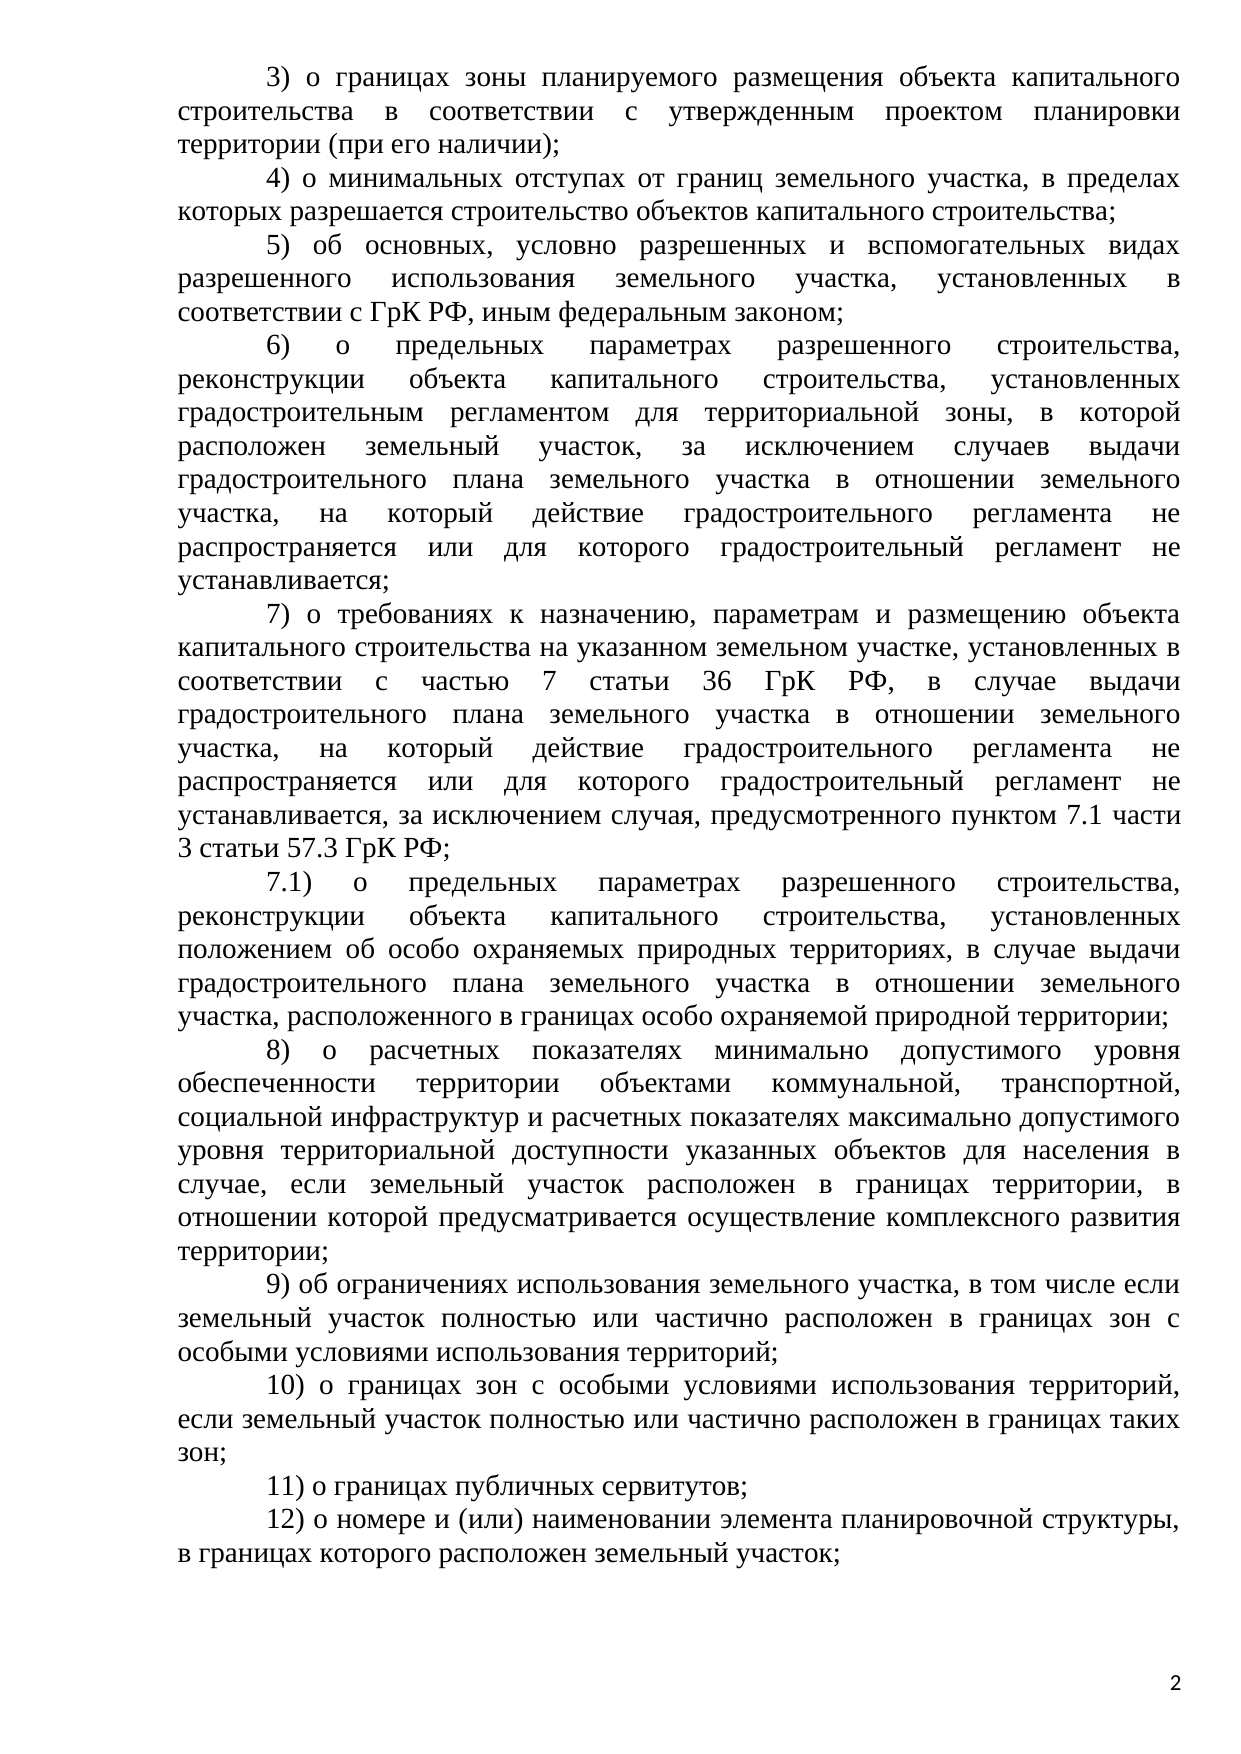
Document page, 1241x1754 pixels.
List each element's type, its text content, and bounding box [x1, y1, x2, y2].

text 11) о границах публичных сервитутов; [177, 1468, 1181, 1501]
text 4) о минимальных отступах от границ земельного участка, в пределах которых разрешается строительство объектов капитального строительства; [177, 160, 1181, 227]
text 3) о границах зоны планируемого размещения объекта капитального строительства в соответствии с утвержденным проектом планировки территории (при его наличии); [177, 59, 1181, 160]
text 12) о номере и (или) наименовании элемента планировочной структуры, в границах которого расположен земельный участок; [177, 1501, 1181, 1568]
text 8) о расчетных показателях минимально допустимого уровня обеспеченности территории объектами коммунальной, транспортной, социальной инфраструктур и расчетных показателях максимально допустимого уровня территориальной доступности указанных объектов для населения в случае, если земельный участок расположен в границах территории, в отношении которой предусматривается осуществление комплексного развития территории; [177, 1032, 1181, 1267]
text 9) об ограничениях использования земельного участка, в том числе если земельный участок полностью или частично расположен в границах зон с особыми условиями использования территорий; [177, 1267, 1181, 1367]
text 10) о границах зон с особыми условиями использования территорий, если земельный участок полностью или частично расположен в границах таких зон; [177, 1367, 1181, 1468]
text 5) об основных, условно разрешенных и вспомогательных видах разрешенного использования земельного участка, установленных в соответствии с ГрК РФ, иным федеральным законом; [177, 227, 1181, 327]
text 7.1) о предельных параметрах разрешенного строительства, реконструкции объекта капитального строительства, установленных положением об особо охраняемых природных территориях, в случае выдачи градостроительного плана земельного участка в отношении земельного участка, расположенного в границах особо охраняемой природной территории; [177, 864, 1181, 1032]
text 7) о требованиях к назначению, параметрам и размещению объекта капитального строительства на указанном земельном участке, установленных в соответствии с частью 7 статьи 36 ГрК РФ, в случае выдачи градостроительного плана земельного участка в отношении земельного участка, на который действие градостроительного регламента не распространяется или для которого градостроительный регламент не устанавливается, за исключением случая, предусмотренного пунктом 7.1 части 3 статьи 57.3 ГрК РФ; [177, 596, 1181, 864]
text 6) о предельных параметрах разрешенного строительства, реконструкции объекта капитального строительства, установленных градостроительным регламентом для территориальной зоны, в которой расположен земельный участок, за исключением случаев выдачи градостроительного плана земельного участка в отношении земельного участка, на который действие градостроительного регламента не распространяется или для которого градостроительный регламент не устанавливается; [177, 327, 1181, 596]
